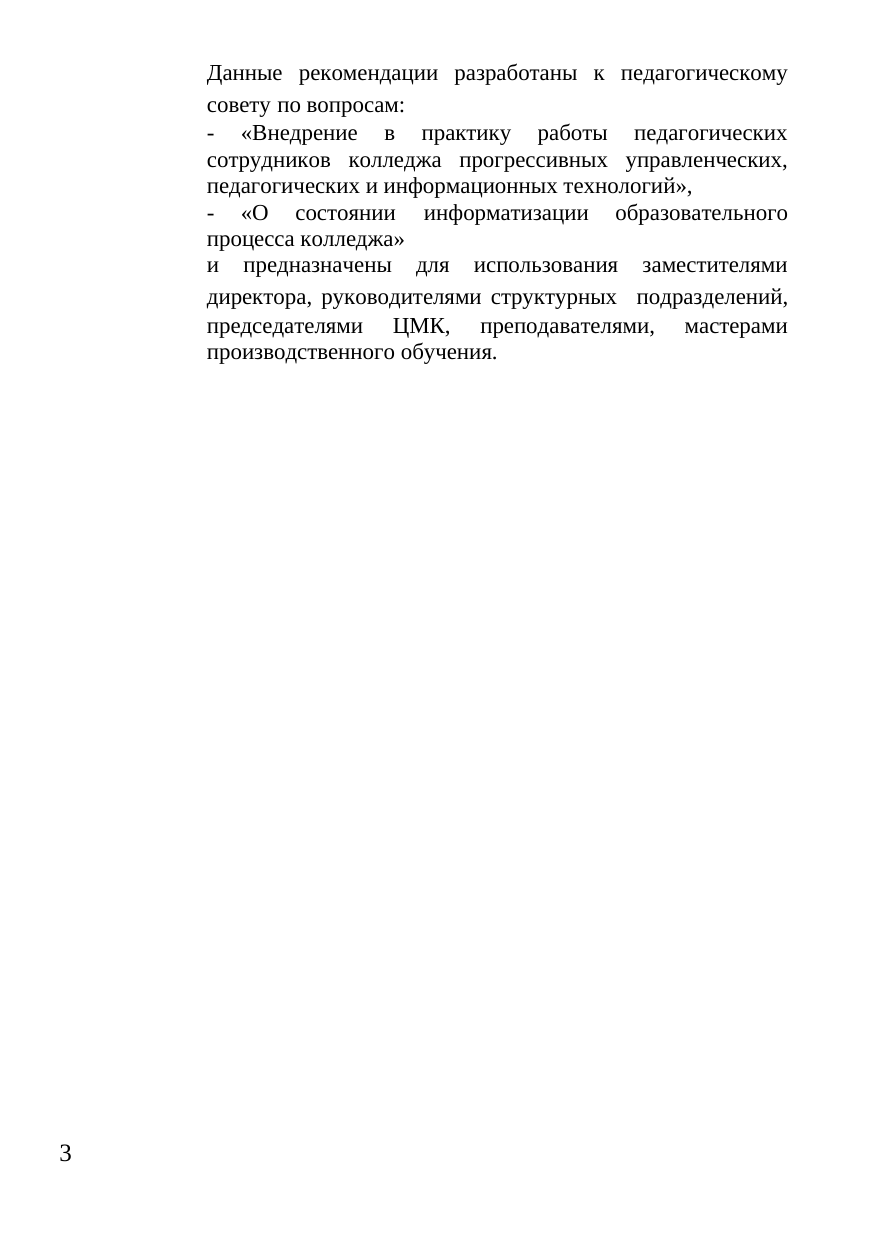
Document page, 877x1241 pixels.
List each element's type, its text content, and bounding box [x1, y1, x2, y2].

text - «Внедрение в практику работы педагогических сотрудников колледжа прогрессивных управленческих, педагогических и информационных технологий», [207, 119, 788, 198]
text и предназначены для использования заместителями директора, руководителями структурных подразделений, председателями ЦМК, преподавателями, мастерами производственного обучения. [207, 251, 788, 364]
text - «О состоянии информатизации образовательного процесса колледжа» [207, 198, 788, 251]
text Данные рекомендации разработаны к педагогическому совету по вопросам: [207, 59, 788, 119]
